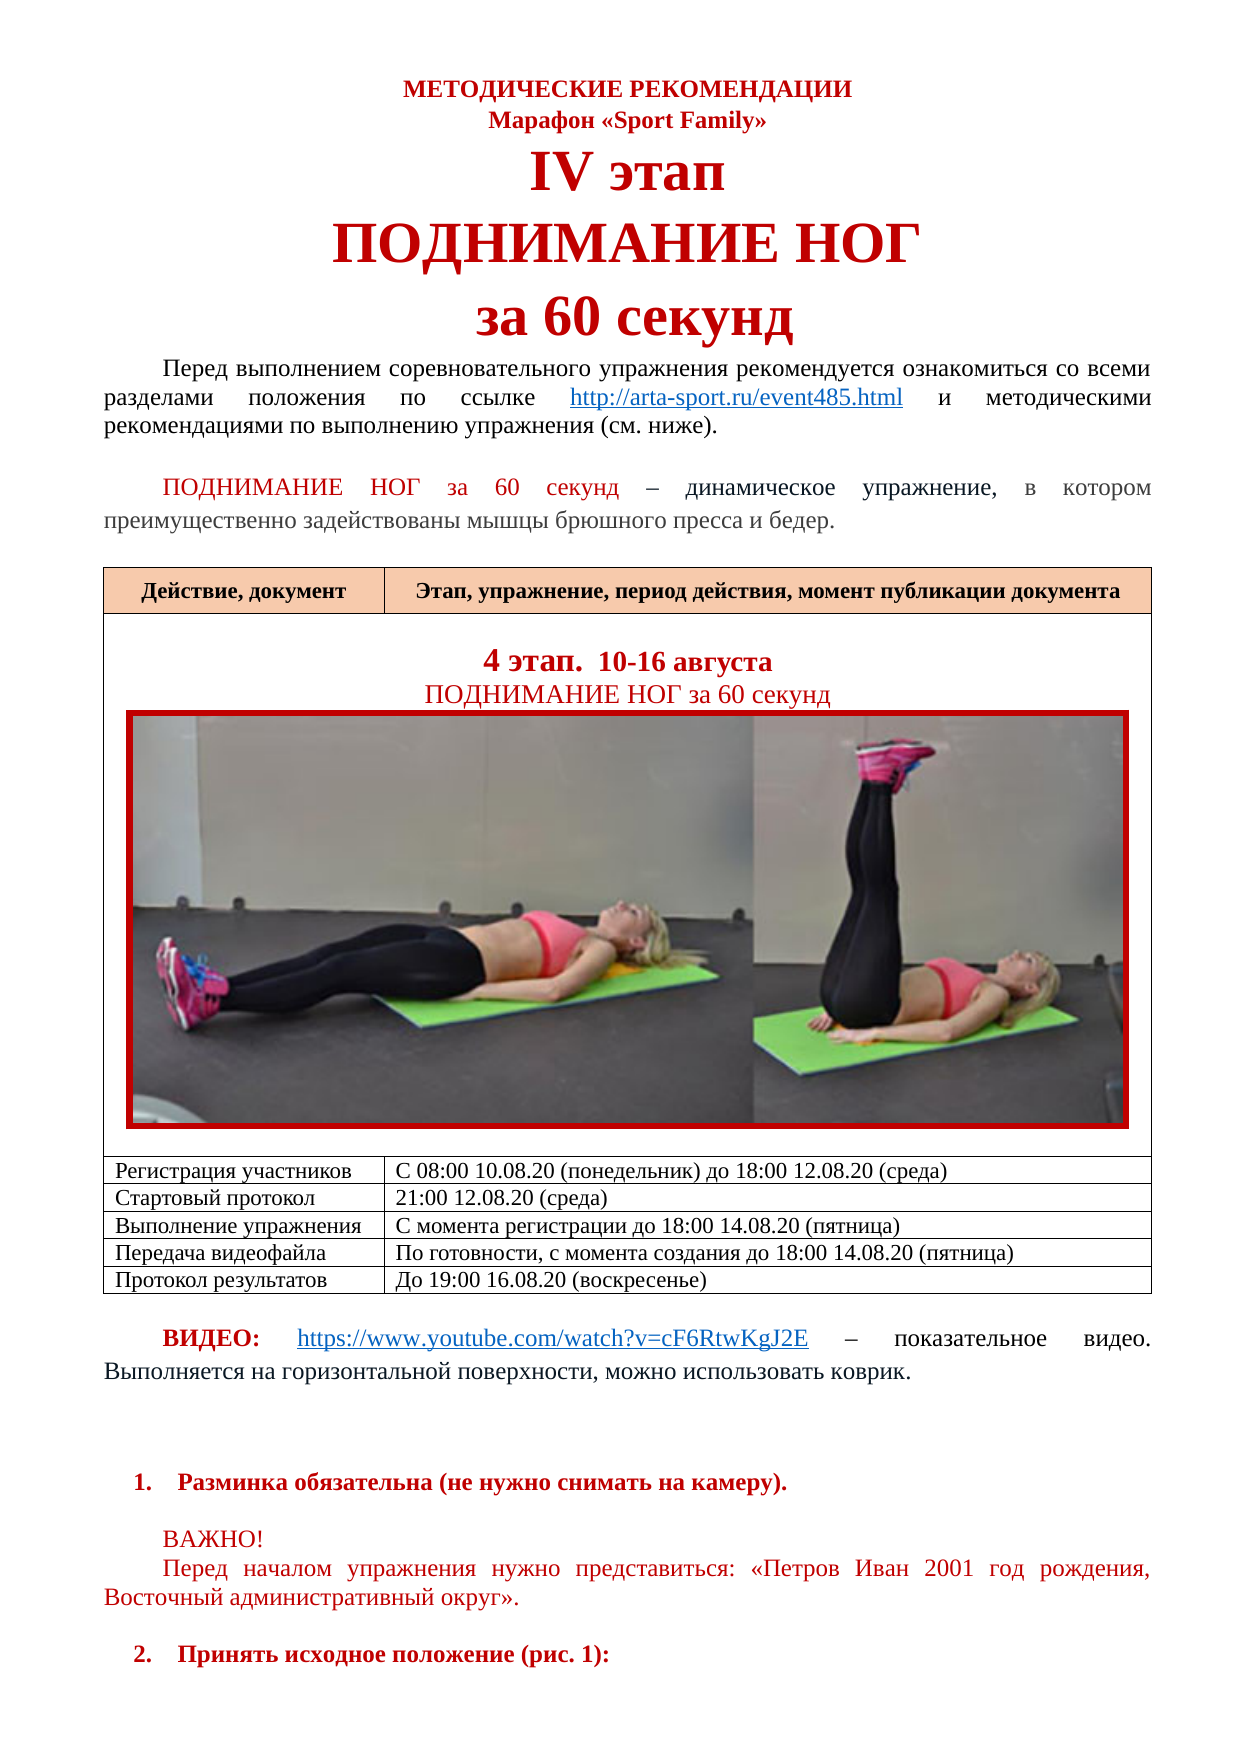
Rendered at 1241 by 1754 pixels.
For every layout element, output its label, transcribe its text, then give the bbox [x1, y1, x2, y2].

table_cell Выполнение упражнения [104, 1212, 384, 1238]
list Принять исходное положение (рис. 1): [103, 1639, 1152, 1668]
table_cell 21:00 12.08.20 (среда) [385, 1184, 1151, 1211]
table_header Этап, упражнение, период действия, момент публикации документа [385, 568, 1151, 613]
text за 60 секунд [103, 281, 1152, 348]
picture [133, 716, 1123, 1123]
list Перед началом упражнения нужно представиться: «Петров Иван 2001 год рождения, Восточный административный округ». [103, 1553, 1152, 1611]
table_cell С 08:00 10.08.20 (понедельник) до 18:00 12.08.20 (среда) [385, 1157, 1151, 1183]
table_cell С момента регистрации до 18:00 14.08.20 (пятница) [385, 1212, 1151, 1238]
table_cell Регистрация участников [104, 1157, 384, 1183]
list МЕТОДИЧЕСКИЕ РЕКОМЕНДАЦИИ [103, 74, 1152, 103]
table_cell 4 этап. 10-16 августа ПОДНИМАНИЕ НОГ за 60 секунд [104, 614, 1151, 1156]
text ПОДНИМАНИЕ НОГ [103, 208, 1152, 275]
table_cell Передача видеофайла [104, 1239, 384, 1266]
text ВИДЕО: https://www.youtube.com/watch?v=cF6RtwKgJ2E – показательное видео. Выполняется на горизонтальной поверхности, можно использовать коврик. [103, 1323, 1152, 1384]
table_cell Протокол результатов [104, 1267, 384, 1293]
table_cell До 19:00 16.08.20 (воскресенье) [385, 1267, 1151, 1293]
table_header Действие, документ [104, 568, 384, 613]
list Разминка обязательна (не нужно снимать на камеру). [103, 1467, 1152, 1496]
table_cell По готовности, с момента создания до 18:00 14.08.20 (пятница) [385, 1239, 1151, 1266]
table_cell Стартовый протокол [104, 1184, 384, 1211]
text ПОДНИМАНИЕ НОГ за 60 секунд – динамическое упражнение, в котором преимущественно задействованы мышцы брюшного пресса и бедер. [103, 472, 1152, 534]
list Перед выполнением соревновательного упражнения рекомендуется ознакомиться со всеми разделами положения по ссылке http://arta-sport.ru/event485.html и методическими рекомендациями по выполнению упражнения (см. ниже). [103, 353, 1152, 439]
list ВАЖНО! [103, 1524, 1152, 1553]
list Марафон «Sport Family» [103, 105, 1152, 134]
list IV этап [103, 136, 1152, 203]
